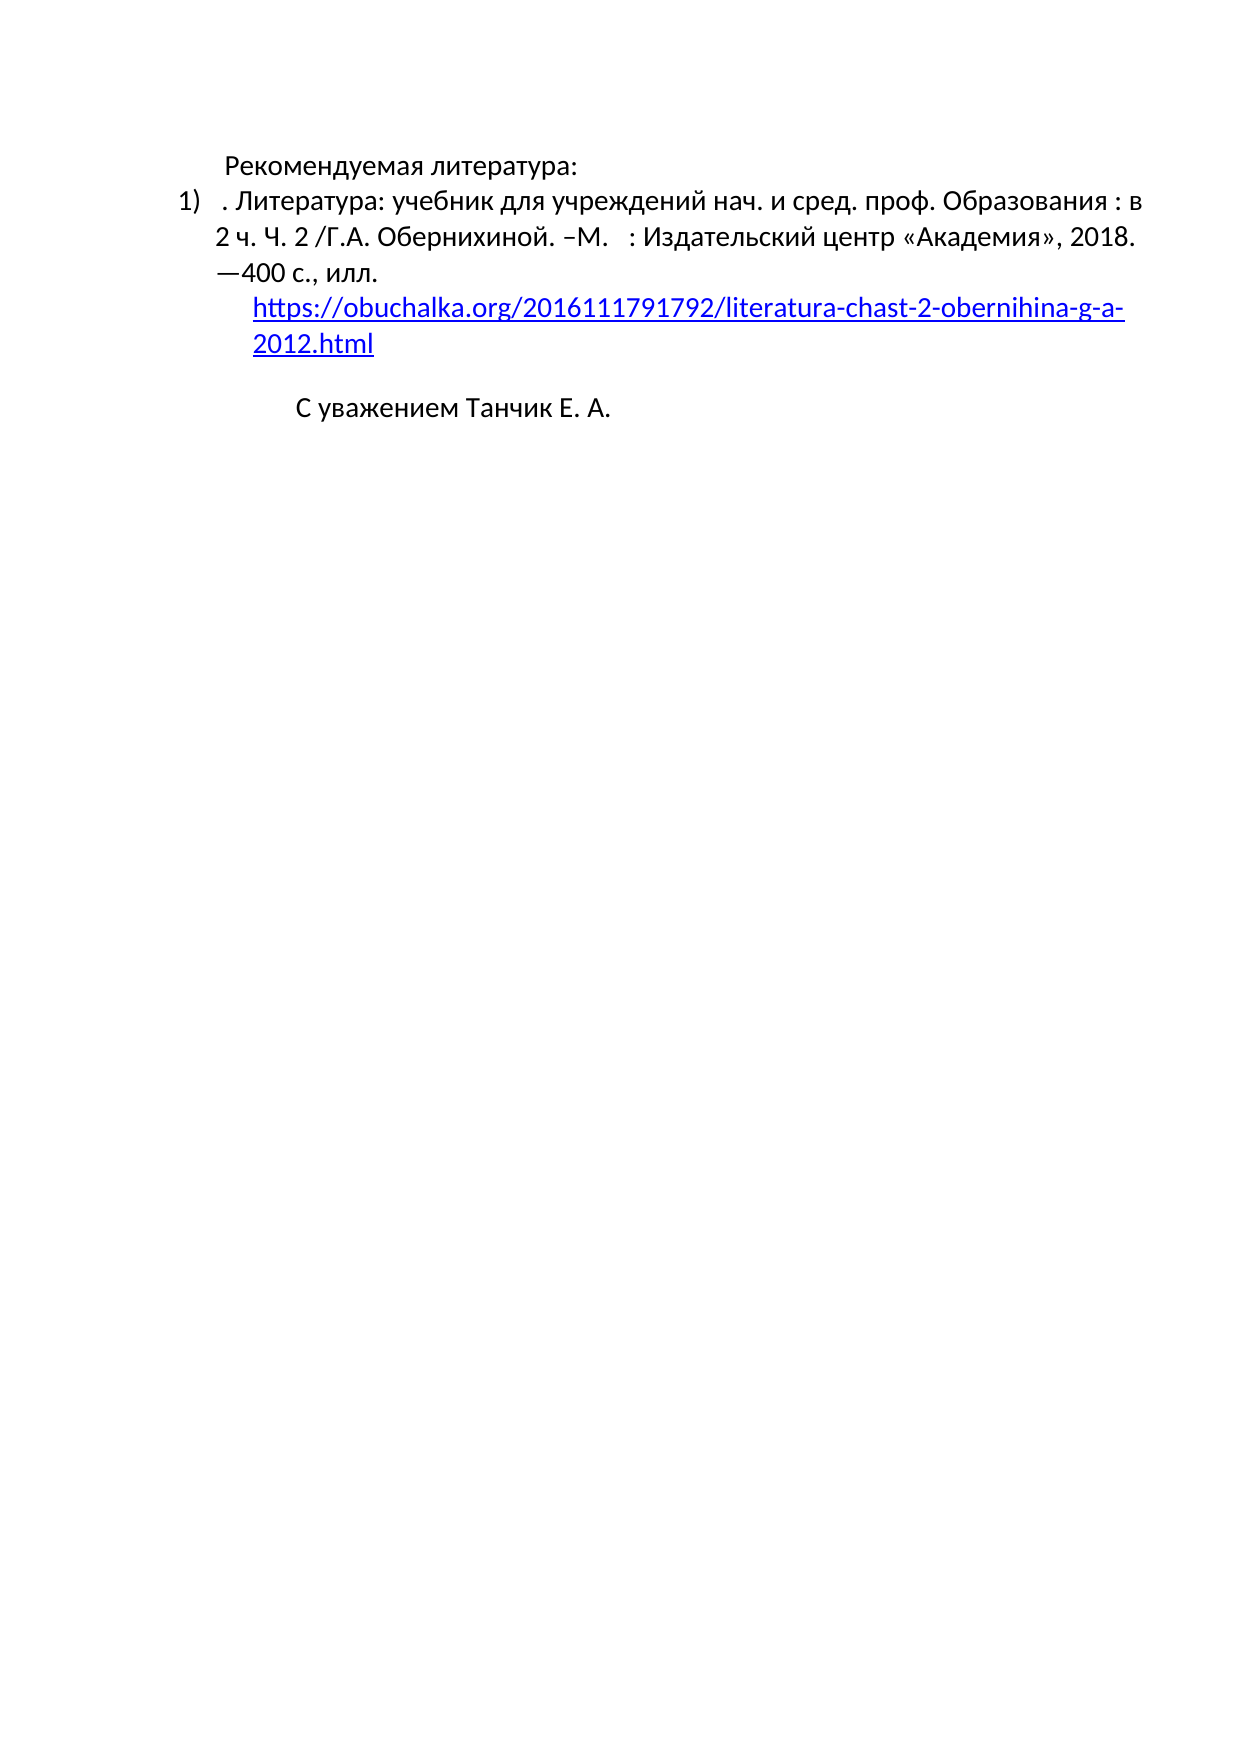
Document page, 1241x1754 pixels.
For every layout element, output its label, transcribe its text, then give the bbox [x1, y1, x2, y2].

text С уважением Танчик Е. А. [177, 389, 1152, 424]
text Рекомендуемая литература: [177, 118, 1152, 182]
list . Литература: учебник для учреждений нач. и сред. проф. Образования : в 2 ч. Ч. 2 /Г.А. Обернихиной. –М. : Издательский центр «Академия», 2018.—400 с., илл. [177, 182, 1152, 289]
text https://obuchalka.org/2016111791792/literatura-chast-2-obernihina-g-a-2012.html [252, 289, 1152, 361]
